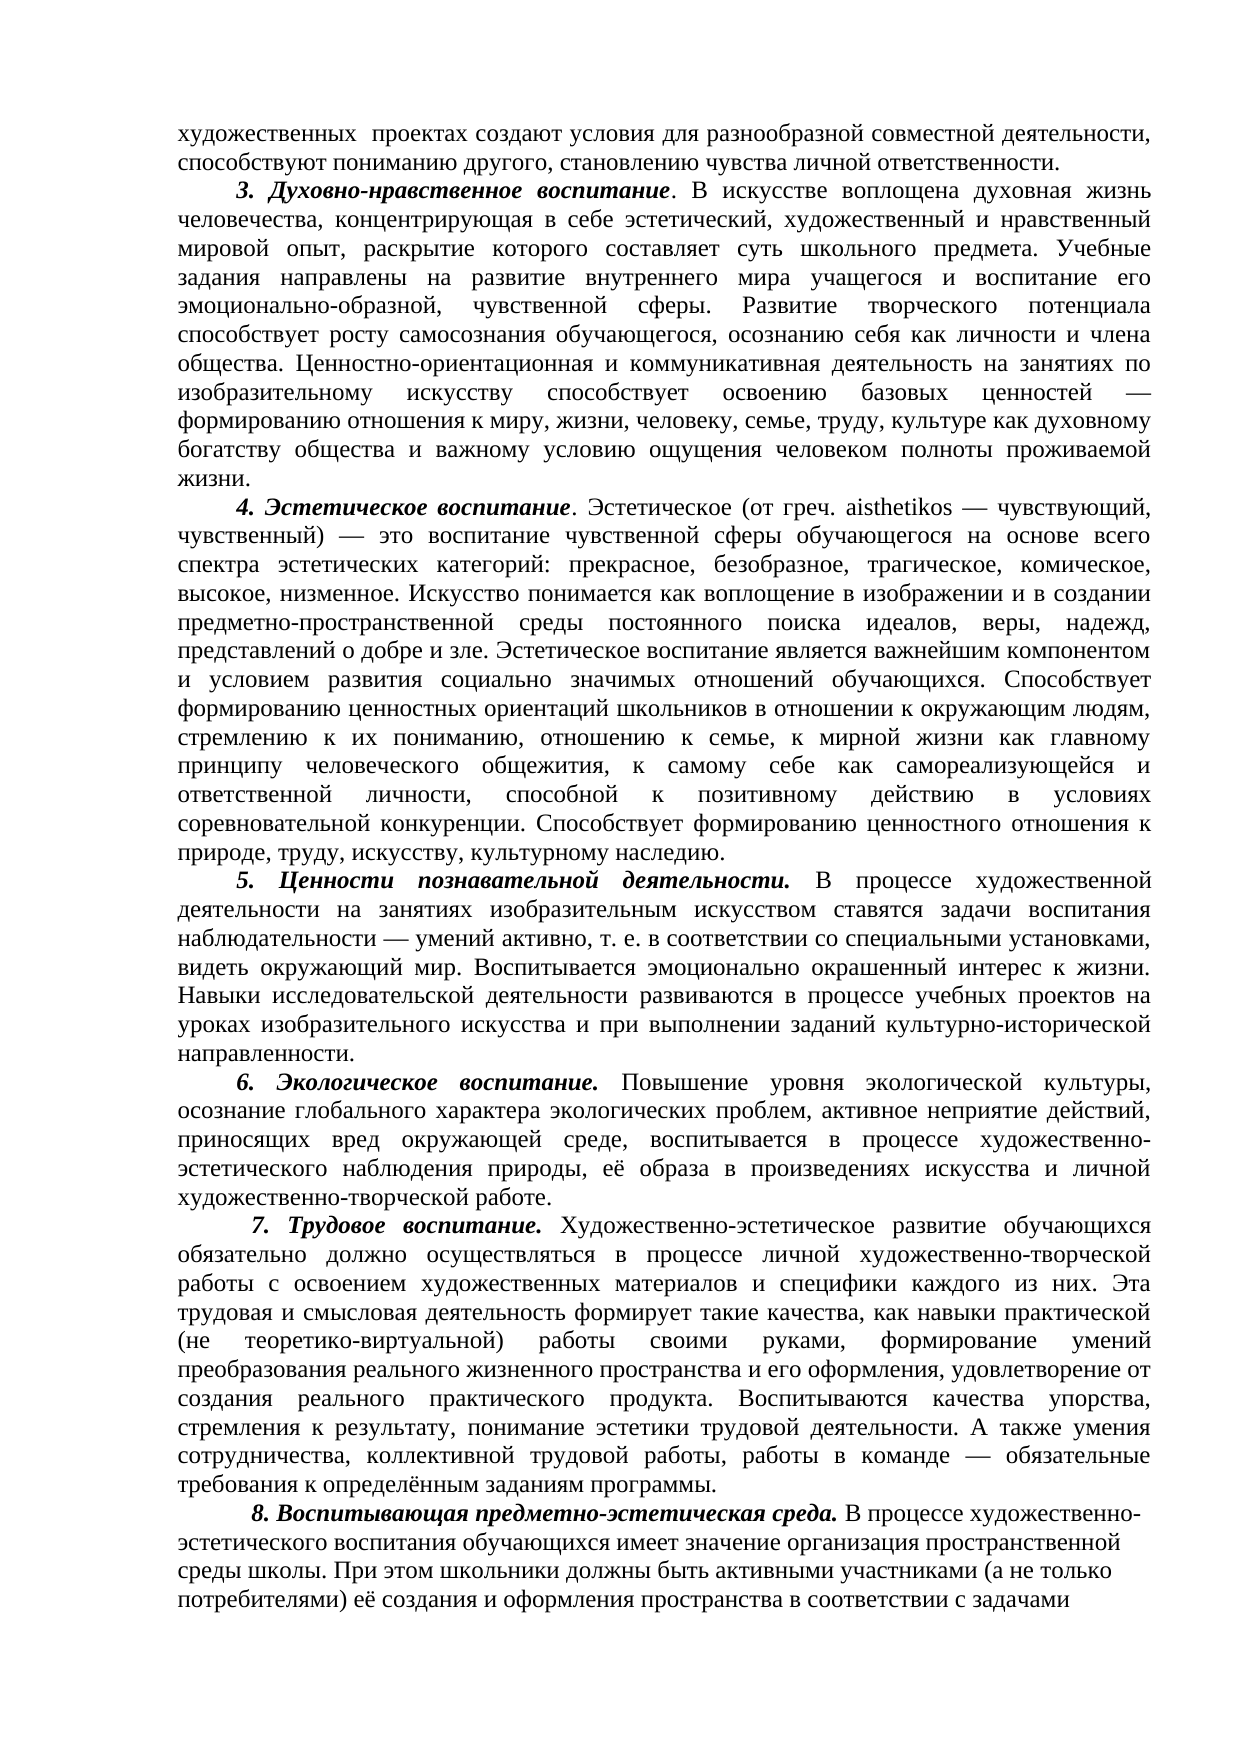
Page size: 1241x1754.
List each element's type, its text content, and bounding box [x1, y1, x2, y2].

text 4. Эстетическое воспитание. Эстетическое (от греч. aisthetikos — чувствующий, чувственный) — это воспитание чувственной сферы обучающегося на основе всего спектра эстетических категорий: прекрасное, безобразное, трагическое, комическое, высокое, низменное. Искусство понимается как воплощение в изображении и в создании предметно-пространственной среды постоянного поиска идеалов, веры, надежд, представлений о добре и зле. Эстетическое воспитание является важнейшим компонентом и условием развития социально значимых отношений обучающихся. Способствует формированию ценностных ориентаций школьников в отношении к окружающим людям, стремлению к их пониманию, отношению к семье, к мирной жизни как главному принципу человеческого общежития, к самому себе как самореализующейся и ответственной личности, способной к позитивному действию в условиях соревновательной конкуренции. Способствует формированию ценностного отношения к природе, труду, искусству, культурному наследию. [177, 492, 1152, 866]
text 3. Духовно-нравственное воспитание. В искусстве воплощена духовная жизнь человечества, концентрирующая в себе эстетический, художественный и нравственный мировой опыт, раскрытие которого составляет суть школьного предмета. Учебные задания направлены на развитие внутреннего мира учащегося и воспитание его эмоционально-образной, чувственной сферы. Развитие творческого потенциала способствует росту самосознания обучающегося, осознанию себя как личности и члена общества. Ценностно-ориентационная и коммуникативная деятельность на занятиях по изобразительному искусству способствует освоению базовых ценностей — формированию отношения к миру, жизни, человеку, семье, труду, культуре как духовному богатству общества и важному условию ощущения человеком полноты проживаемой жизни. [177, 176, 1152, 492]
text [177, 118, 1152, 176]
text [177, 1498, 1152, 1613]
text 5. Ценности познавательной деятельности. В процессе художественной деятельности на занятиях изобразительным искусством ставятся задачи воспитания наблюдательности — умений активно, т. е. в соответствии со специальными установками, видеть окружающий мир. Воспитывается эмоционально окрашенный интерес к жизни. Навыки исследовательской деятельности развиваются в процессе учебных проектов на уроках изобразительного искусства и при выполнении заданий культурно-исторической направленности. [177, 866, 1152, 1067]
text 7. Трудовое воспитание. Художественно-эстетическое развитие обучающихся обязательно должно осуществляться в процессе личной художественно-творческой работы с освоением художественных материалов и специфики каждого из них. Эта трудовая и смысловая деятельность формирует такие качества, как навыки практической (не теоретико-виртуальной) работы своими руками, формирование умений преобразования реального жизненного пространства и его оформления, удовлетворение от создания реального практического продукта. Воспитываются качества упорства, стремления к результату, понимание эстетики трудовой деятельности. А также умения сотрудничества, коллективной трудовой работы, работы в команде — обязательные требования к определённым заданиям программы. [177, 1211, 1152, 1498]
text 6. Экологическое воспитание. Повышение уровня экологической культуры, осознание глобального характера экологических проблем, активное неприятие действий, приносящих вред окружающей среде, воспитывается в процессе художественно-эстетического наблюдения природы, её образа в произведениях искусства и личной художественно-творческой работе. [177, 1067, 1152, 1211]
